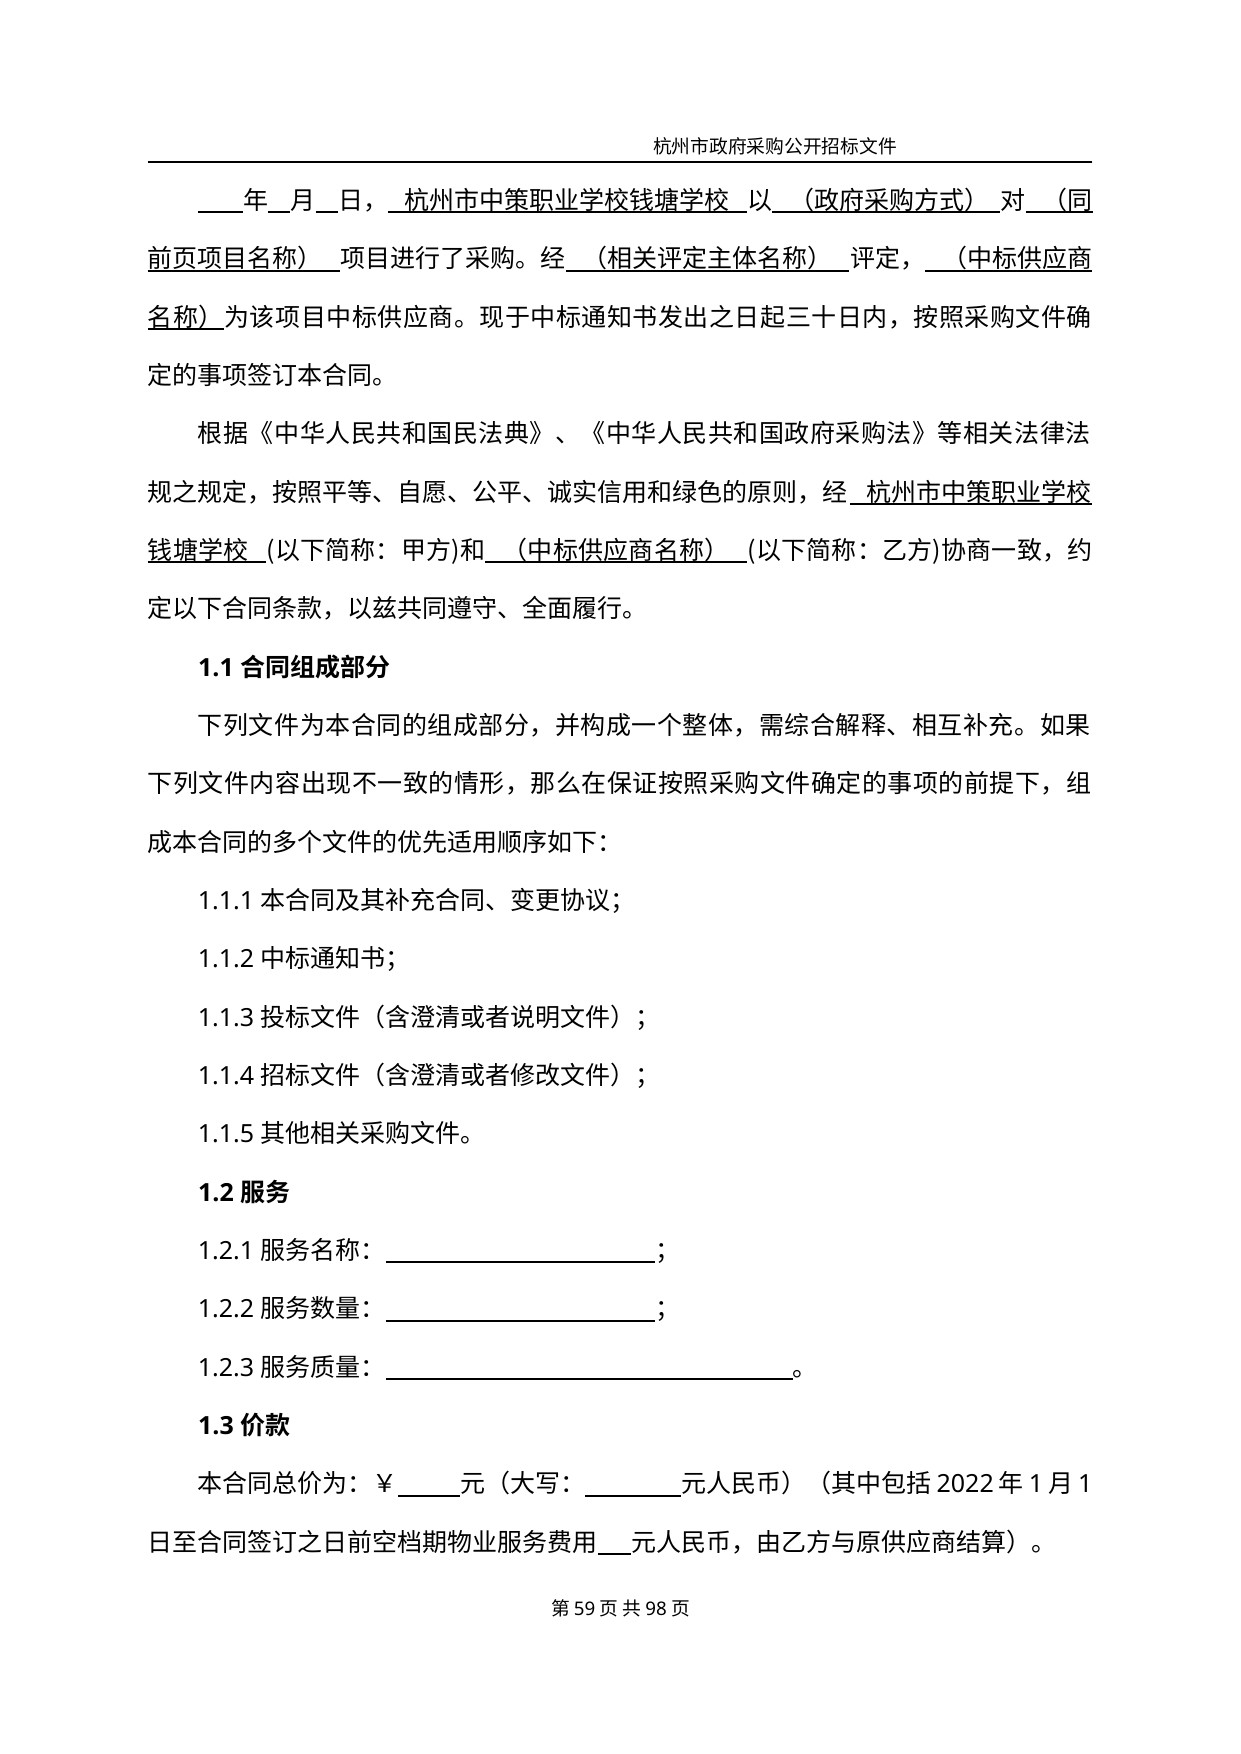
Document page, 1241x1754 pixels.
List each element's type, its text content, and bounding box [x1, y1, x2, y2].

text 下列文件为本合同的组成部分，并构成一个整体，需综合解释、相互补充。如果下列文件内容出现不一致的情形，那么在保证按照采购文件确定的事项的前提下，组成本合同的多个文件的优先适用顺序如下： [148, 688, 1092, 863]
text 1.2.2 服务数量： ； [148, 1271, 1092, 1329]
text 1.2.3 服务质量： 。 [148, 1329, 1092, 1388]
text 1.1 合同组成部分 [148, 629, 1092, 688]
text 1.1.4 招标文件（含澄清或者修改文件）； [148, 1038, 1092, 1096]
text 年 月 日， 杭州市中策职业学校钱塘学校 以 （政府采购方式） 对 （同前页项目名称） 项目进行了采购。经 （相关评定主体名称） 评定， （中标供应商名称）为该项目中标供应商。现于中标通知书发出之日起三十日内，按照采购文件确定的事项签订本合同。 [148, 163, 1092, 396]
text 本合同总价为：￥ 元（大写： 元人民币）（其中包括2022年1月1日至合同签订之日前空档期物业服务费用 元人民币，由乙方与原供应商结算）。 [148, 1446, 1092, 1563]
text 1.2.1 服务名称： ； [148, 1213, 1092, 1271]
text 1.1.1 本合同及其补充合同、变更协议； [148, 863, 1092, 921]
text 根据《中华人民共和国民法典》、《中华人民共和国政府采购法》等相关法律法规之规定，按照平等、自愿、公平、诚实信用和绿色的原则，经 杭州市中策职业学校钱塘学校 (以下简称：甲方)和 （中标供应商名称） (以下简称：乙方)协商一致，约定以下合同条款，以兹共同遵守、全面履行。 [148, 396, 1092, 629]
text 1.3 价款 [148, 1388, 1092, 1446]
text 1.2 服务 [148, 1154, 1092, 1213]
text 1.1.2 中标通知书； [148, 921, 1092, 979]
text 1.1.3 投标文件（含澄清或者说明文件）； [148, 979, 1092, 1038]
text 1.1.5 其他相关采购文件。 [148, 1096, 1092, 1154]
